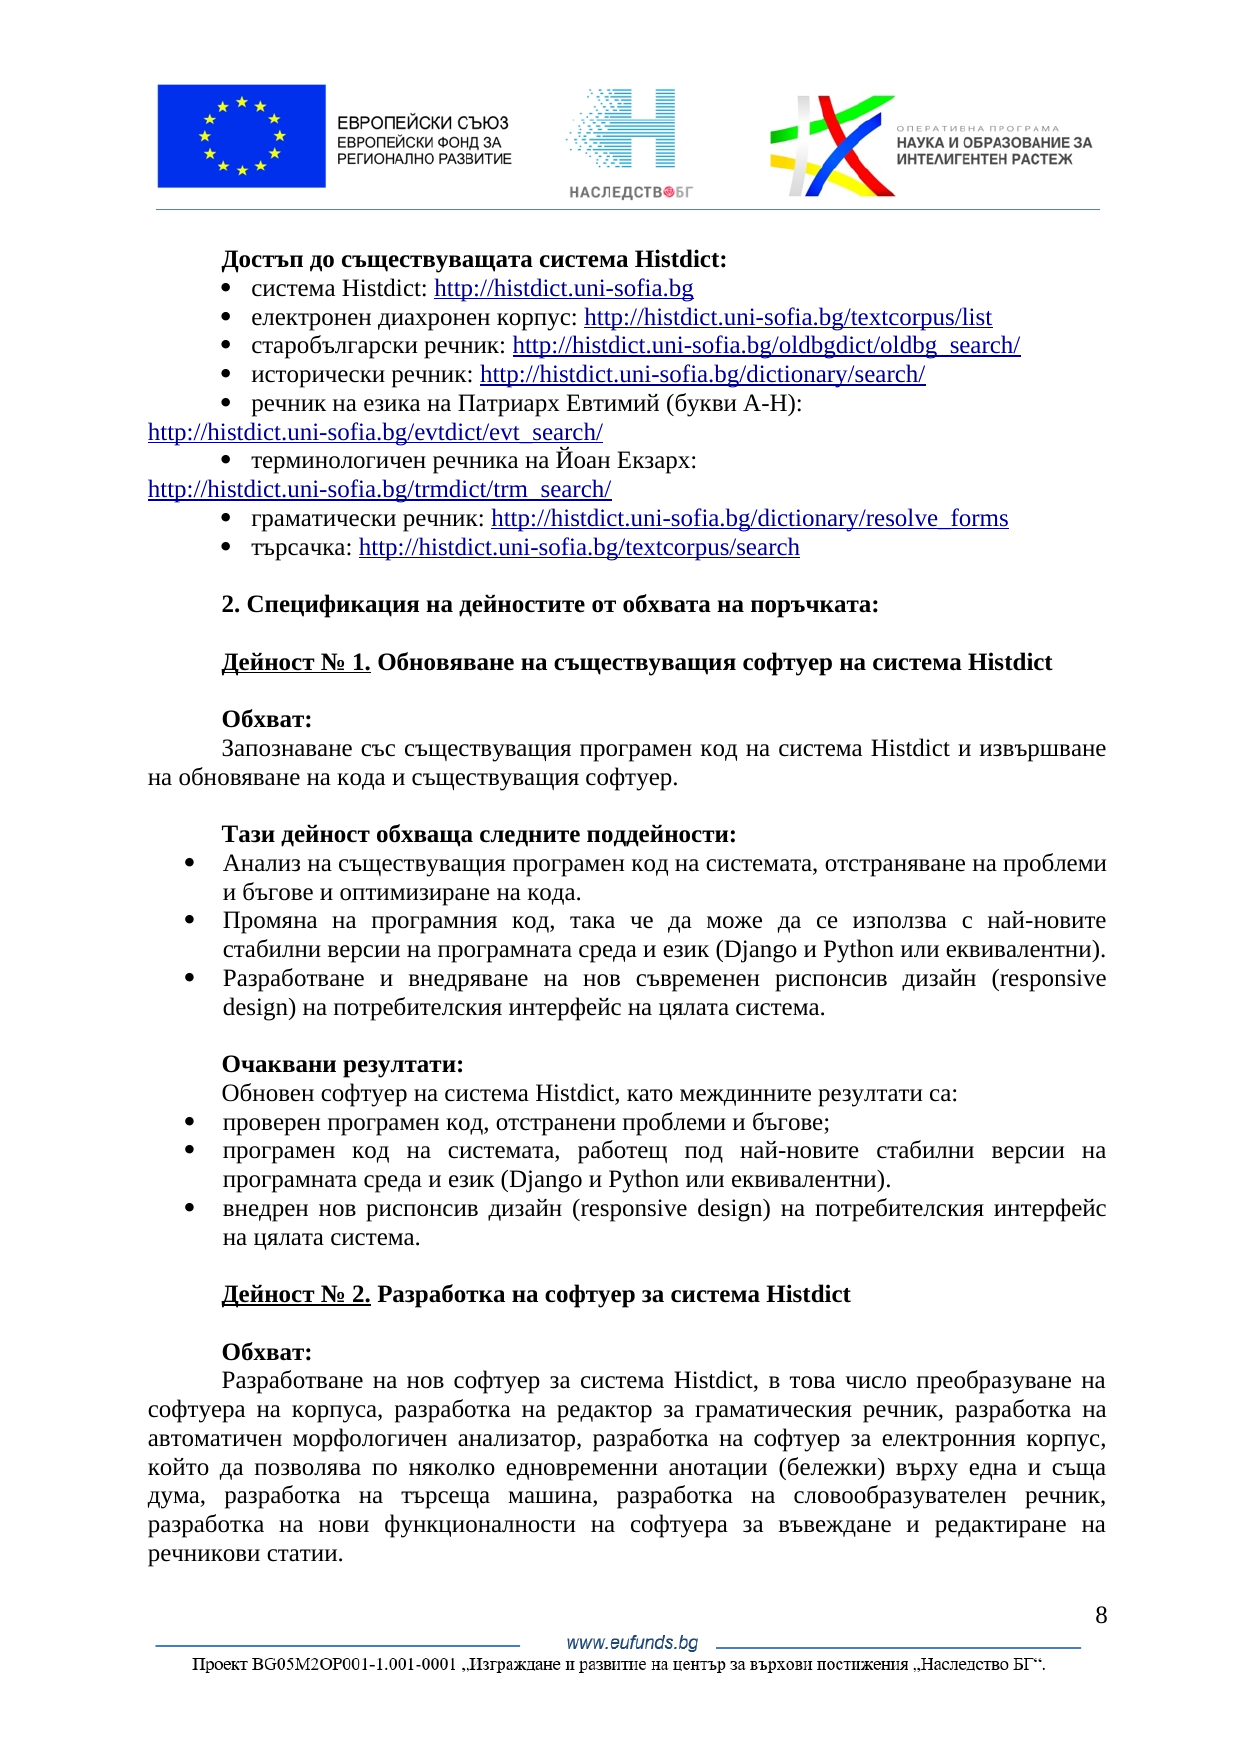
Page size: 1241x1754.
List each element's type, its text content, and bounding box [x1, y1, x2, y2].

text Обновен софтуер на система Histdict, като междинните резултати са: [148, 1078, 1107, 1107]
text Запознаване със съществуващия програмен код на система Histdict и извършване на обновяване на кода и съществуващия софтуер. [148, 733, 1107, 790]
list търсачка: http://histdict.uni-sofia.bg/textcorpus/search [148, 532, 1107, 560]
list Разработване и внедряване на нов съвременен риспонсив дизайн (responsive design) на потребителския интерфейс на цялата система. [185, 963, 1107, 1020]
list проверен програмен код, отстранени проблеми и бъгове; [185, 1107, 1107, 1135]
text Тази дейност обхваща следните поддейности: [148, 819, 1107, 848]
text Дейност № 2. Разработка на софтуер за система Histdict [148, 1279, 1107, 1308]
text Обхват: [148, 1337, 1107, 1365]
list програмен код на системата, работещ под най-новите стабилни версии на програмната среда и език (Django и Python или еквивалентни). [185, 1135, 1107, 1193]
list терминологичен речника на Йоан Екзарх: http://histdict.uni-sofia.bg/trmdict/trm_search/ [148, 445, 1107, 503]
text Обхват: [148, 704, 1107, 733]
text Очаквани резултати: [148, 1049, 1107, 1078]
text Дейност № 1. Обновяване на съществуващия софтуер на система Histdict [148, 647, 1107, 675]
list исторически речник: http://histdict.uni-sofia.bg/dictionary/search/ [148, 359, 1107, 388]
list старобългарски речник: http://histdict.uni-sofia.bg/oldbgdict/oldbg_search/ [148, 330, 1107, 359]
list Промяна на програмния код, така че да може да се използва с най-новите стабилни версии на програмната среда и език (Django и Python или еквивалентни). [185, 905, 1107, 963]
picture [147, 73, 1107, 216]
text Разработване на нов софтуер за система Histdict, в това число преобразуване на софтуера на корпуса, разработка на редактор за граматическия речник, разработка на автоматичен морфологичен анализатор, разработка на софтуер за електронния корпус, който да позволява по няколко едновременни анотации (бележки) върху една и съща дума, разработка на търсеща машина, разработка на словообразувателен речник, разработка на нови функционалности на софтуера за въвеждане и редактиране на речникови статии. [148, 1365, 1107, 1567]
list система Histdict: http://histdict.uni-sofia.bg [148, 273, 1107, 302]
list граматически речник: http://histdict.uni-sofia.bg/dictionary/resolve_forms [148, 503, 1107, 532]
list 2. Спецификация на дейностите от обхвата на поръчката: [148, 589, 1107, 618]
list електронен диахронен корпус: http://histdict.uni-sofia.bg/textcorpus/list [148, 302, 1107, 330]
list речник на езика на Патриарх Евтимий (букви А-Н): http://histdict.uni-sofia.bg/evtdict/evt_search/ [148, 388, 1107, 445]
list внедрен нов риспонсив дизайн (responsive design) на потребителския интерфейс на цялата система. [185, 1193, 1107, 1250]
picture [147, 1628, 1093, 1681]
list Анализ на съществуващия програмен код на системата, отстраняване на проблеми и бъгове и оптимизиране на кода. [185, 848, 1107, 905]
list Достъп до съществуващата система Histdict: [148, 244, 1107, 273]
